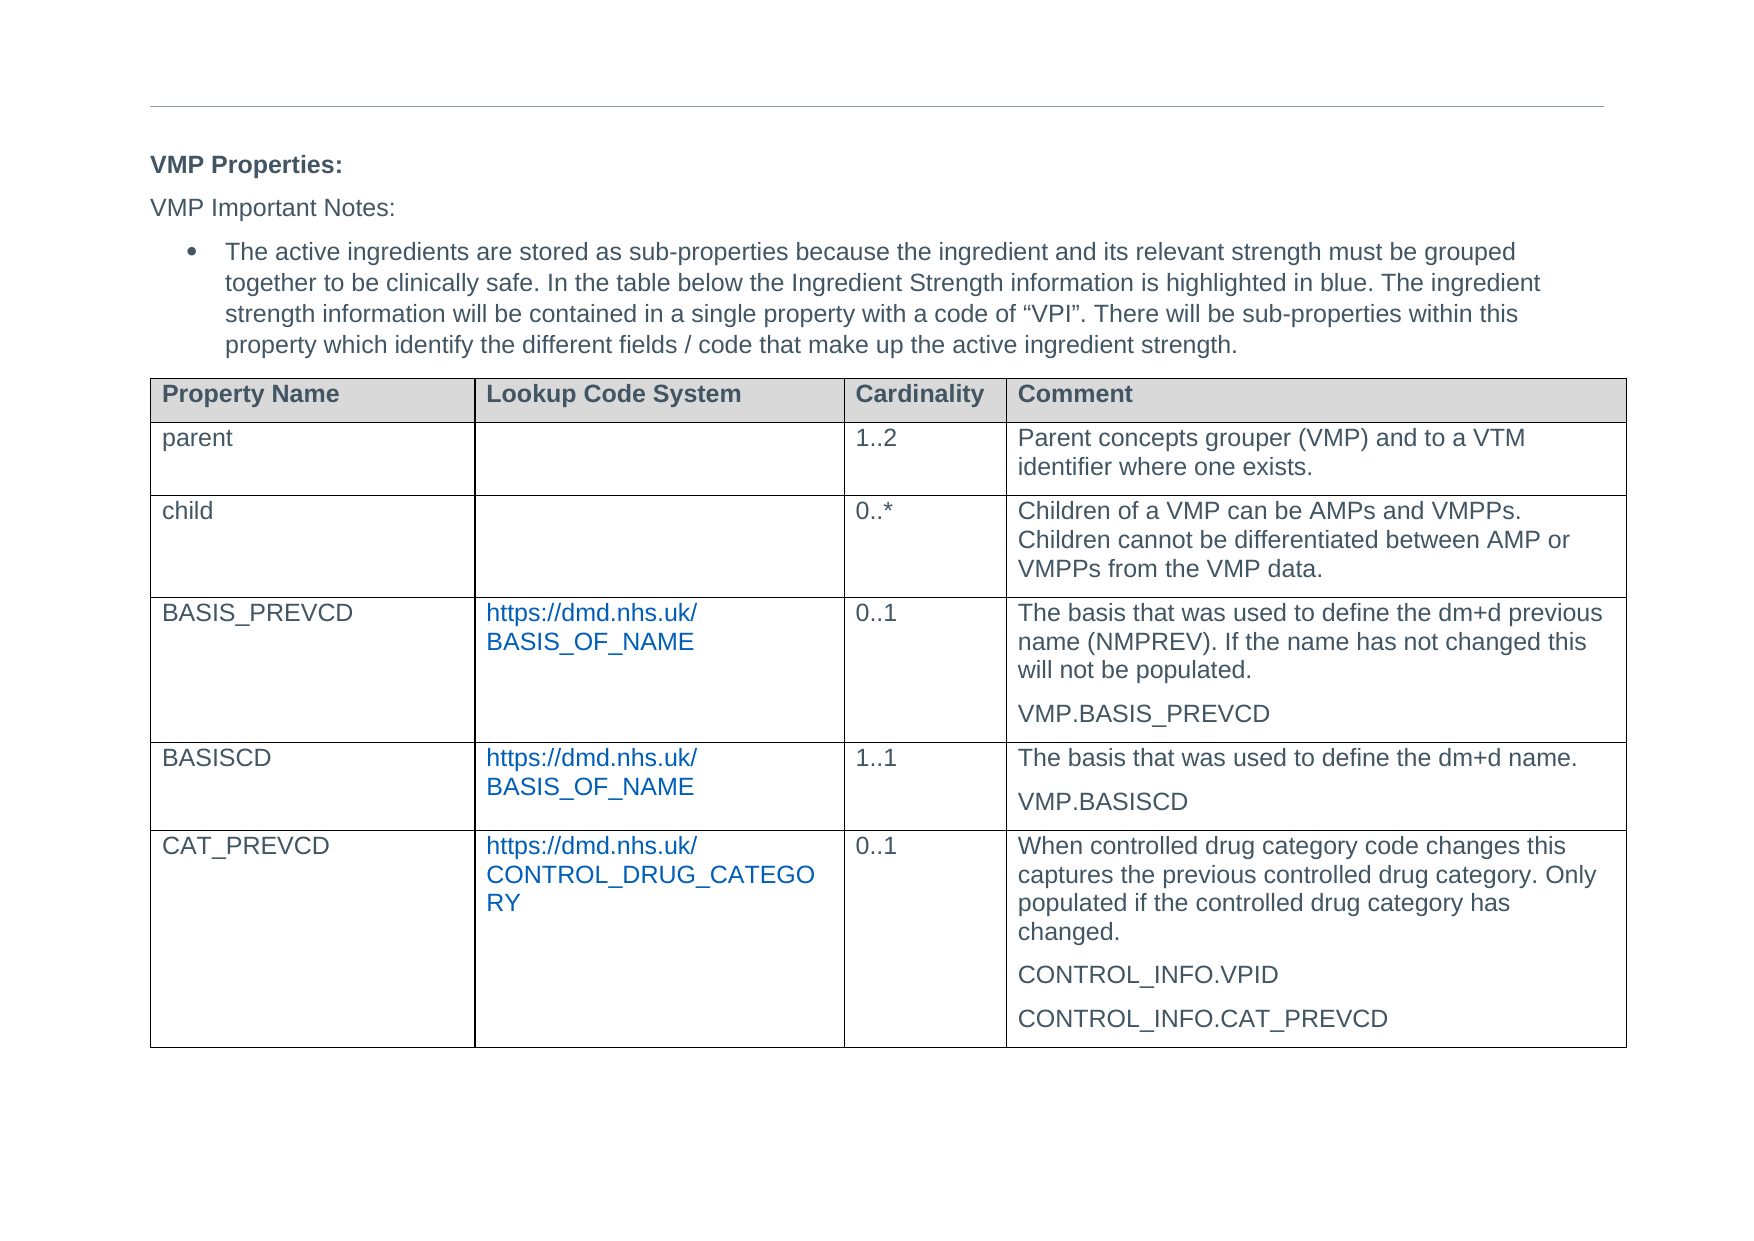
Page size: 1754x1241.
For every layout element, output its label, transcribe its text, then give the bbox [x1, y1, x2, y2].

table_cell 0..1 [845, 598, 1006, 742]
table_cell The basis that was used to define the dm+d name. VMP.BASISCD [1007, 743, 1626, 830]
table_cell https://dmd.nhs.uk/BASIS_OF_NAME [476, 598, 844, 742]
table_cell BASIS_PREVCD [151, 598, 474, 742]
table_cell parent [151, 423, 474, 495]
table_cell CAT_PREVCD [151, 831, 474, 1047]
table_header Property Name [151, 379, 474, 422]
text VMP Properties: [150, 150, 1604, 179]
table_cell Children of a VMP can be AMPs and VMPPs. Children cannot be differentiated between AMP or VMPPs from the VMP data. [1007, 496, 1626, 597]
table_header Comment [1007, 379, 1626, 422]
table_cell https://dmd.nhs.uk/BASIS_OF_NAME [476, 743, 844, 830]
table_cell BASISCD [151, 743, 474, 830]
list The active ingredients are stored as sub-properties because the ingredient and its relevant strength must be grouped together to be clinically safe. In the table below the Ingredient Strength information is highlighted in blue. The ingredient strength information will be contained in a single property with a code of “VPI”. There will be sub-properties within this property which identify the different fields / code that make up the active ingredient strength. [187, 237, 1604, 359]
table_cell child [151, 496, 474, 597]
table_cell 1..2 [845, 423, 1006, 495]
table_cell 0..* [845, 496, 1006, 597]
table_cell [476, 423, 844, 495]
text VMP Important Notes: [150, 193, 1604, 222]
table_cell [476, 496, 844, 597]
table_cell Parent concepts grouper (VMP) and to a VTM identifier where one exists. [1007, 423, 1626, 495]
table_header Lookup Code System [476, 379, 844, 422]
table_cell When controlled drug category code changes this captures the previous controlled drug category. Only populated if the controlled drug category has changed. CONTROL_INFO.VPID CONTROL_INFO.CAT_PREVCD [1007, 831, 1626, 1047]
table_cell 0..1 [845, 831, 1006, 1047]
table_header Cardinality [845, 379, 1006, 422]
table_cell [476, 831, 844, 1047]
table_cell 1..1 [845, 743, 1006, 830]
table_cell The basis that was used to define the dm+d previous name (NMPREV). If the name has not changed this will not be populated. VMP.BASIS_PREVCD [1007, 598, 1626, 742]
